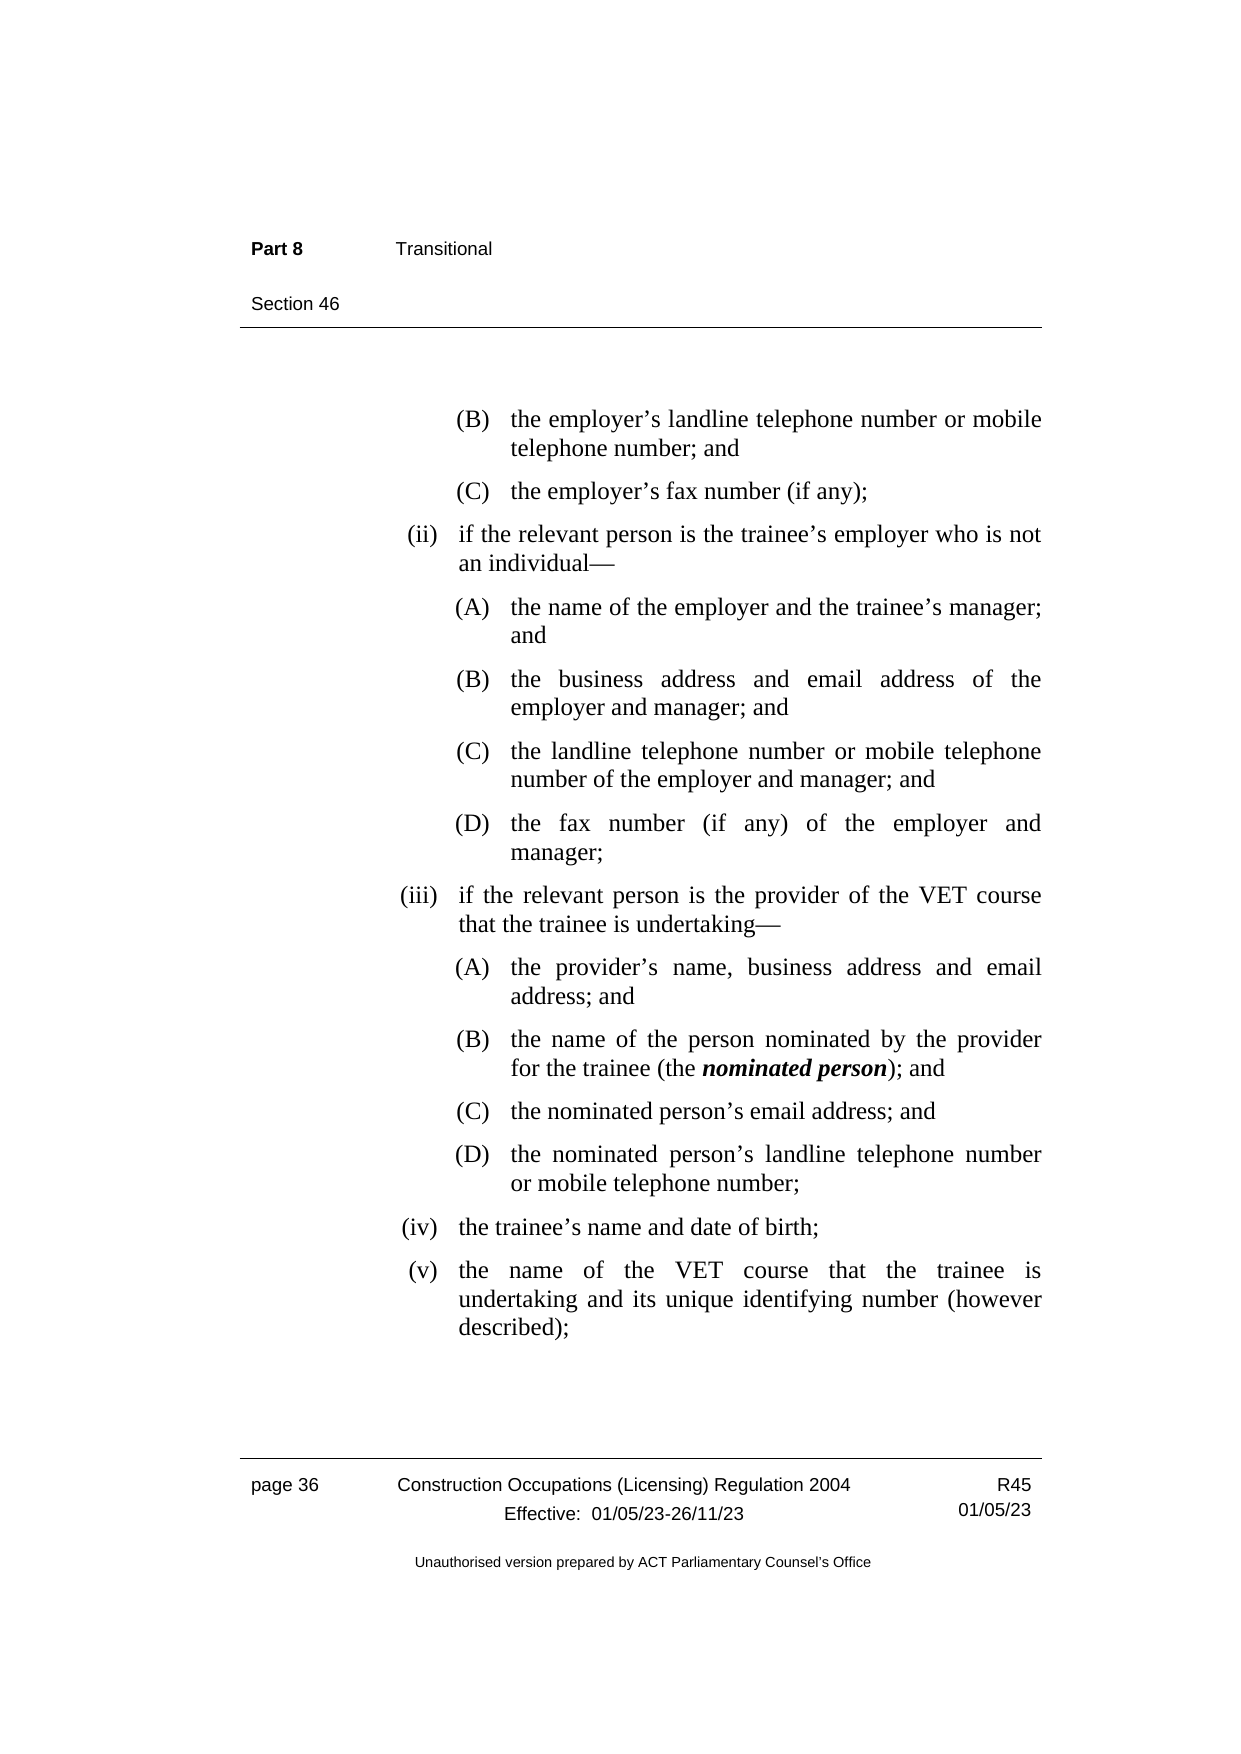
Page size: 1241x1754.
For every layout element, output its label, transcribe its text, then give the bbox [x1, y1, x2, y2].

text (B) the business address and email address of the employer and manager; and [239, 664, 1042, 721]
text (ii) if the relevant person is the trainee’s employer who is not an individual— [239, 519, 1042, 577]
text (A) the provider’s name, business address and email address; and [239, 952, 1042, 1009]
text (D) the fax number (if any) of the employer and manager; [239, 808, 1042, 865]
text (C) the employer’s fax number (if any); [239, 476, 1042, 505]
text (B) the name of the person nominated by the provider for the trainee (the nominated person); and [239, 1024, 1042, 1082]
text (B) the employer’s landline telephone number or mobile telephone number; and [239, 404, 1042, 462]
text (iv) the trainee’s name and date of birth; [239, 1212, 1042, 1240]
text (v) the name of the VET course that the trainee is undertaking and its unique identifying number (however described); [239, 1255, 1042, 1341]
text (D) the nominated person’s landline telephone number or mobile telephone number; [239, 1139, 1042, 1197]
text (C) the nominated person’s email address; and [239, 1096, 1042, 1125]
text (iii) if the relevant person is the provider of the VET course that the trainee is undertaking— [239, 880, 1042, 937]
text (A) the name of the employer and the trainee’s manager; and [239, 592, 1042, 649]
text (C) the landline telephone number or mobile telephone number of the employer and manager; and [239, 736, 1042, 793]
